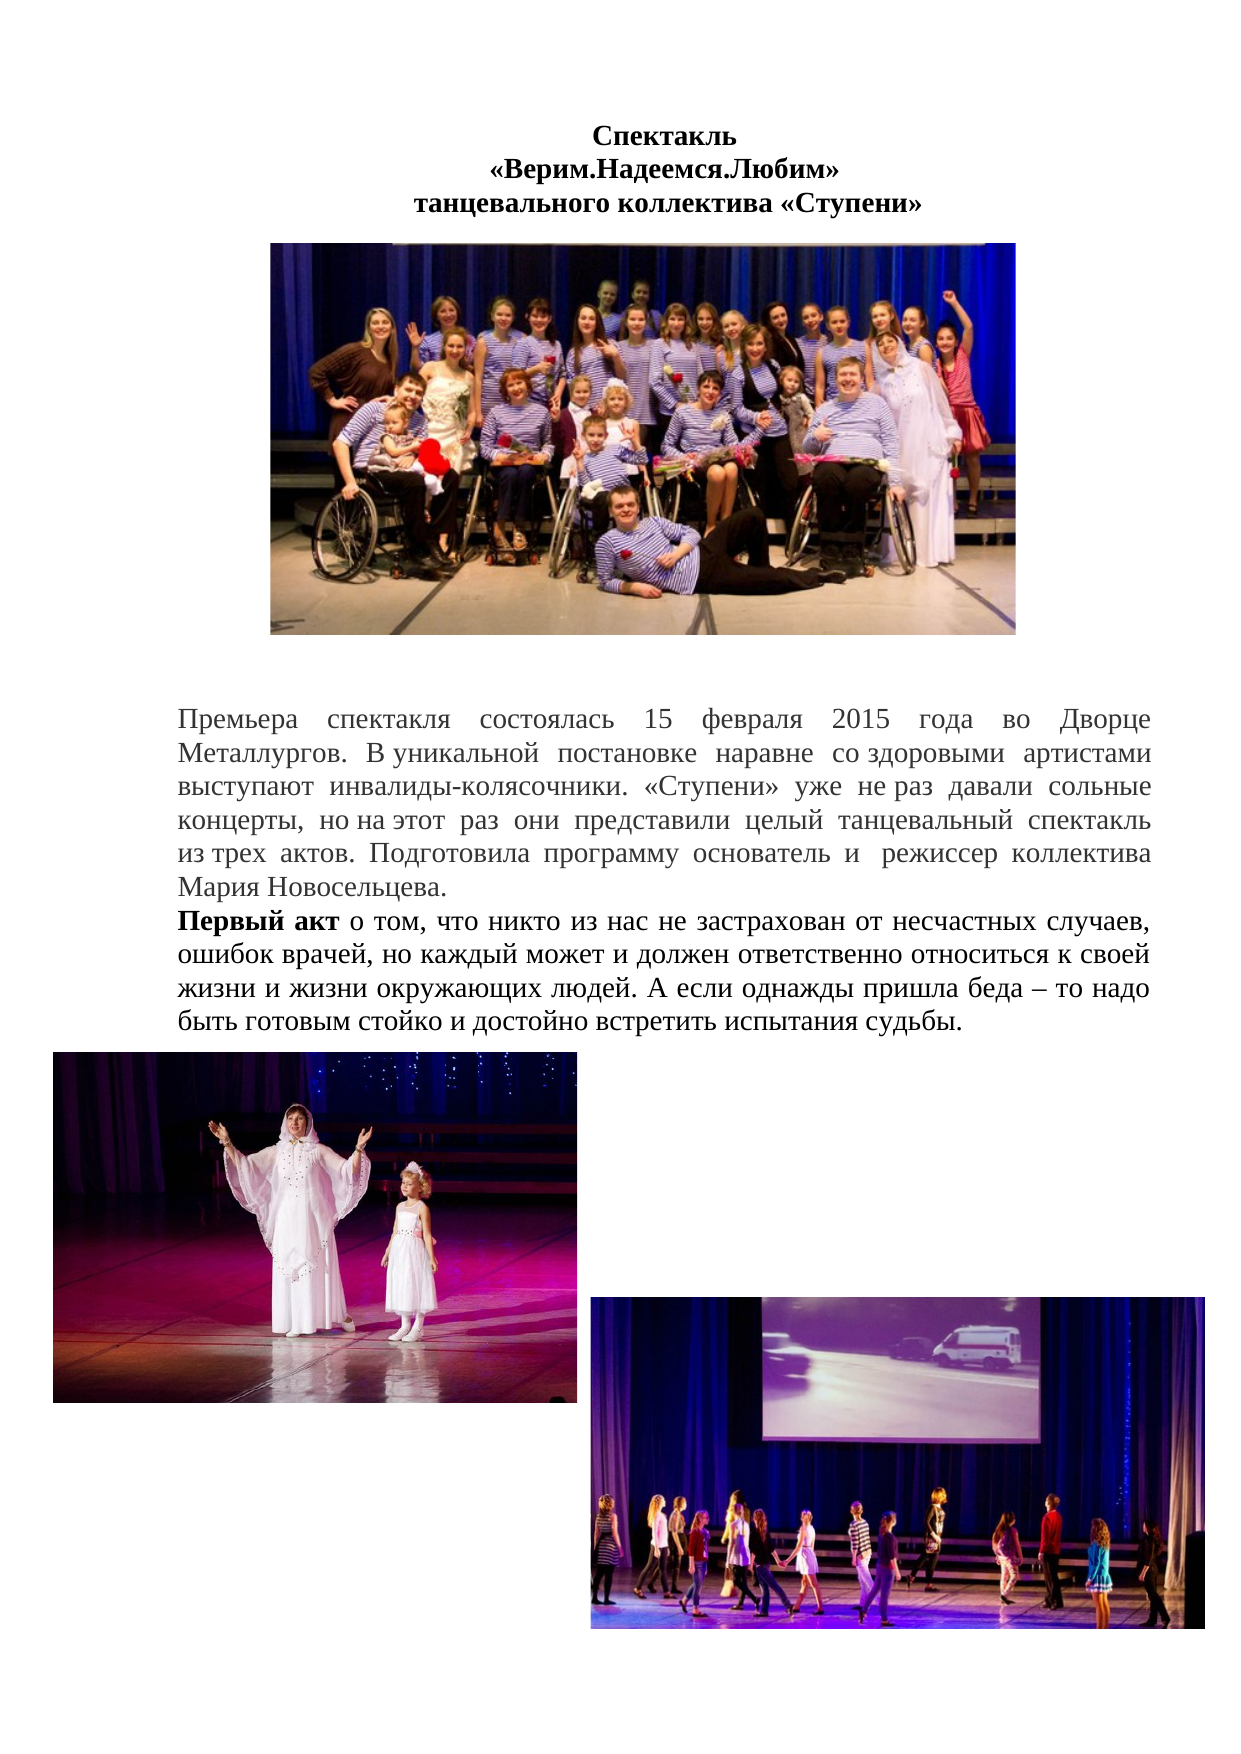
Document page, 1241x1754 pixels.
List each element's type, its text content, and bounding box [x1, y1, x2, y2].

text танцевального коллектива «Ступени» [177, 185, 1152, 219]
text «Верим.Надеемся.Любим» [177, 152, 1152, 185]
text Первый акт о том, что никто из нас не застрахован от несчастных случаев, ошибок врачей, но каждый может и должен ответственно относиться к своей жизни и жизни окружающих людей. А если однажды пришла беда – то надо быть готовым стойко и достойно встретить испытания судьбы. [177, 903, 1152, 1037]
text Спектакль [177, 118, 1152, 152]
picture [590, 1297, 1205, 1629]
picture [270, 243, 1016, 635]
text Премьера спектакля состоялась 15 февраля 2015 года во Дворце Металлургов. В уникальной постановке наравне со здоровыми артистами выступают инвалиды-колясочники. «Ступени» уже не раз давали сольные концерты, но на этот раз они представили целый танцевальный спектакль из трех актов. Подготовила программу основатель и режиссер коллектива Мария Новосельцева. [177, 701, 1152, 903]
picture [53, 1052, 578, 1403]
